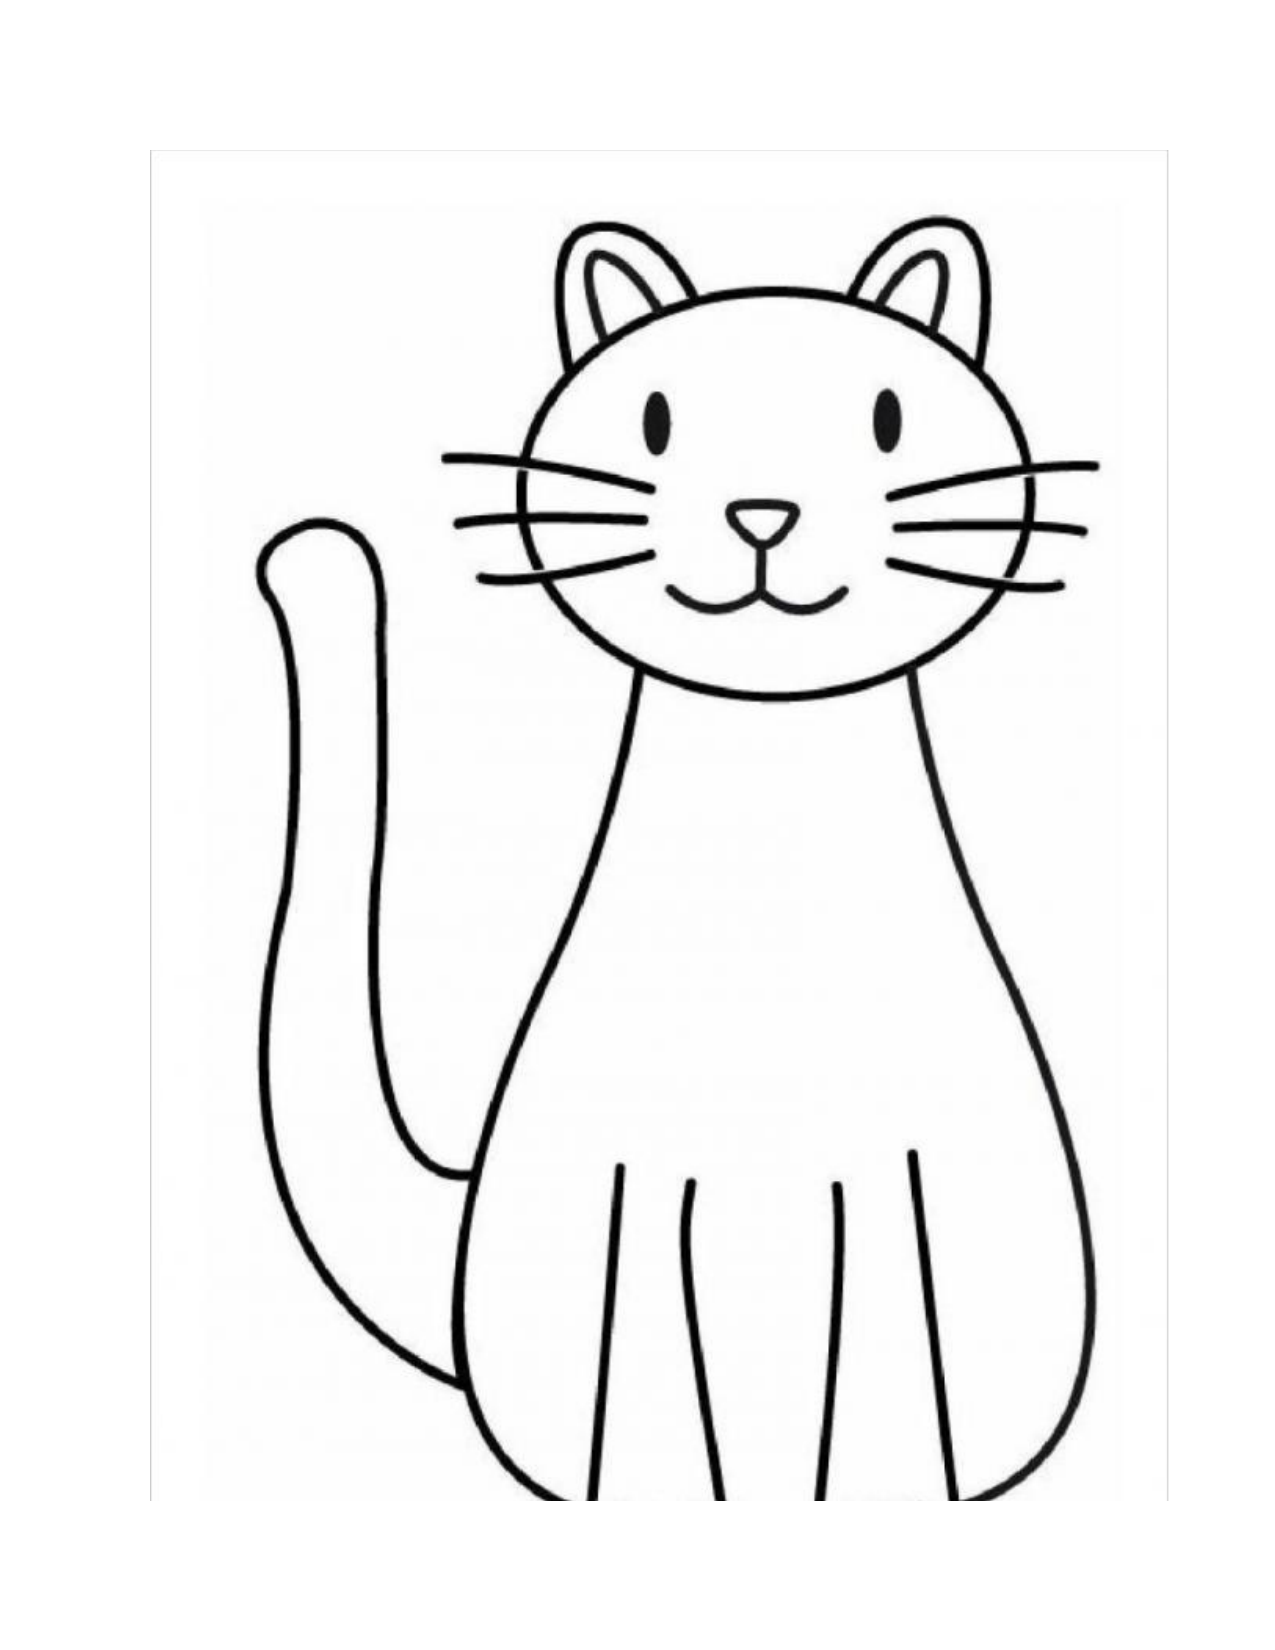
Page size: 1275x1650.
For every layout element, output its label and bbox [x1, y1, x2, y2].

picture [150, 150, 1169, 1501]
